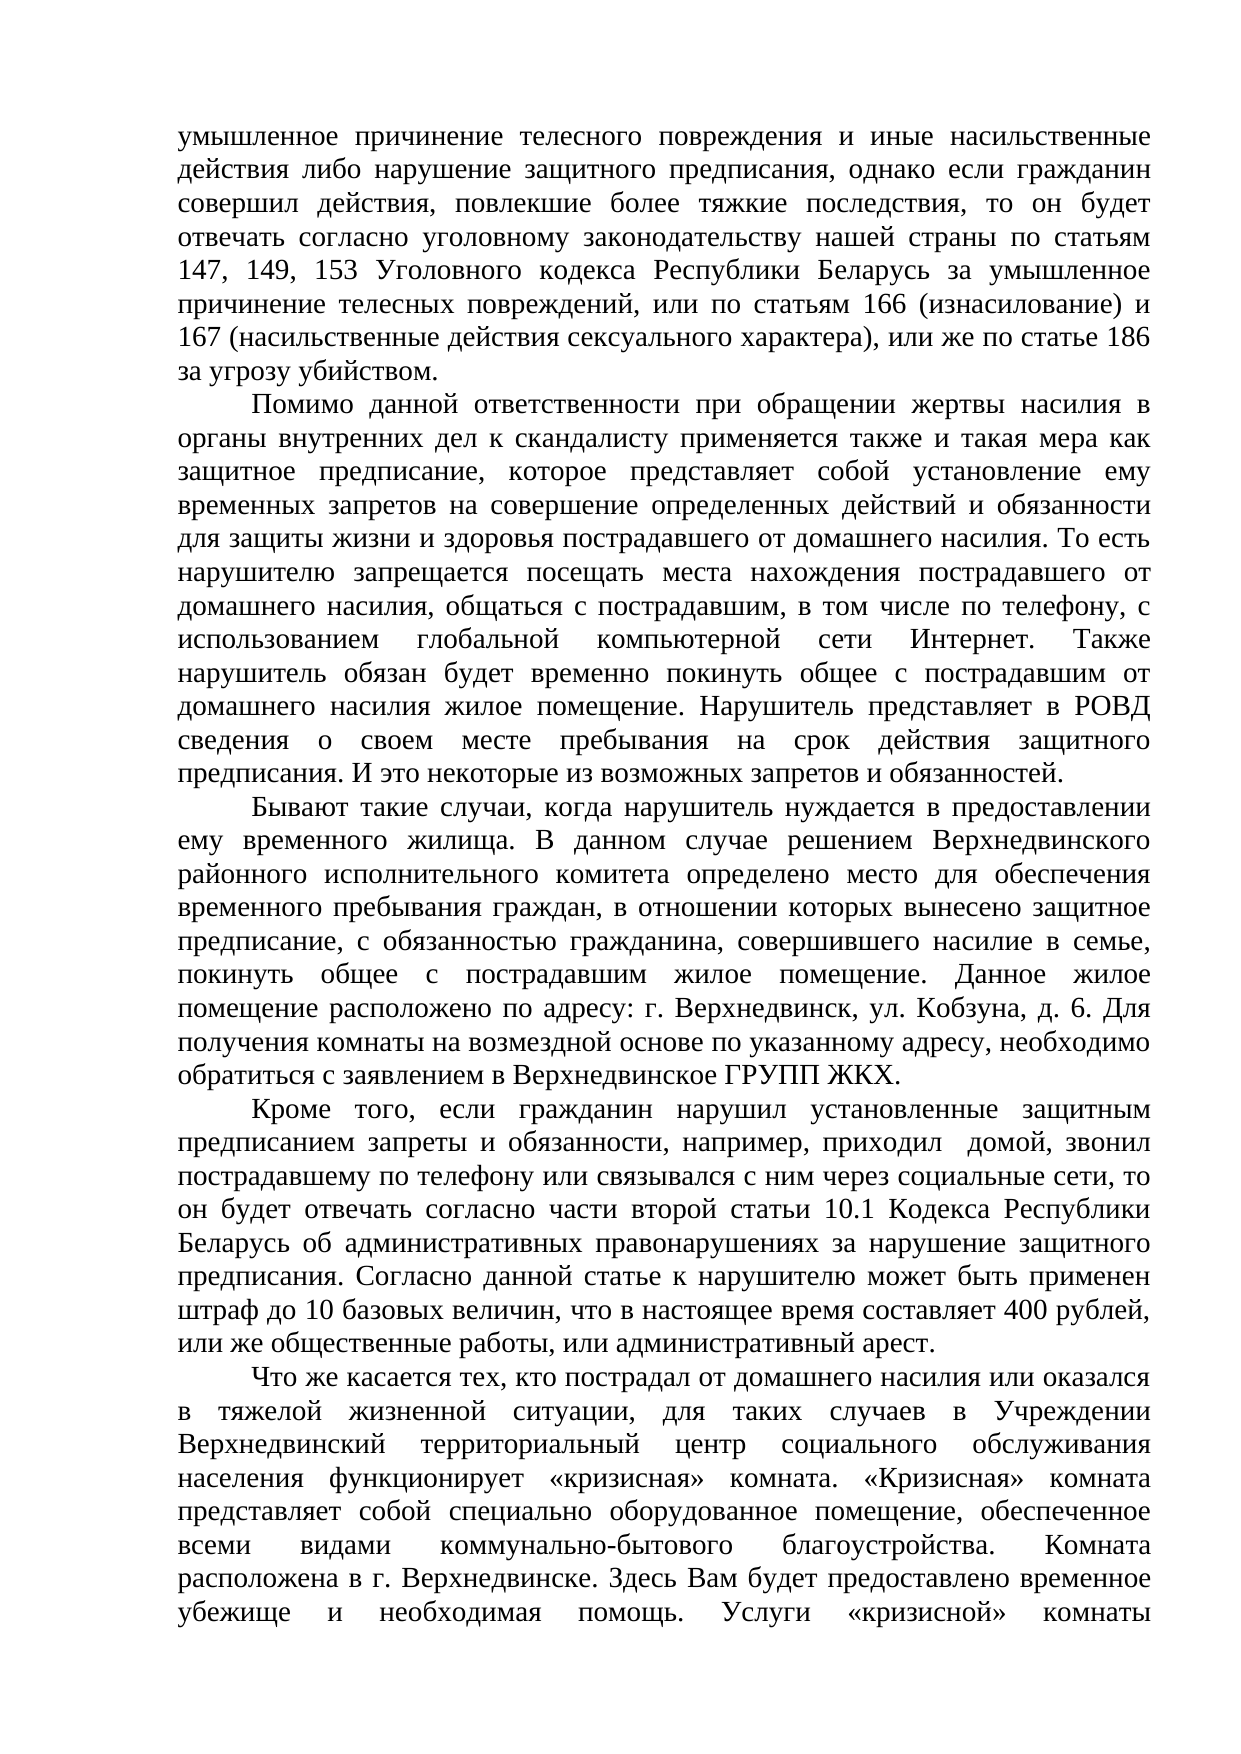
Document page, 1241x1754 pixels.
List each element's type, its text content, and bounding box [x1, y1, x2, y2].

text Кроме того, если гражданин нарушил установленные защитным предписанием запреты и обязанности, например, приходил домой, звонил пострадавшему по телефону или связывался с ним через социальные сети, то он будет отвечать согласно части второй статьи 10.1 Кодекса Республики Беларусь об административных правонарушениях за нарушение защитного предписания. Согласно данной статье к нарушителю может быть применен штраф до 10 базовых величин, что в настоящее время составляет 400 рублей, или же общественные работы, или административный арест. [177, 1091, 1152, 1359]
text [177, 118, 1152, 386]
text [177, 1359, 1152, 1627]
text Бывают такие случаи, когда нарушитель нуждается в предоставлении ему временного жилища. В данном случае решением Верхнедвинского районного исполнительного комитета определено место для обеспечения временного пребывания граждан, в отношении которых вынесено защитное предписание, с обязанностью гражданина, совершившего насилие в семье, покинуть общее с пострадавшим жилое помещение. Данное жилое помещение расположено по адресу: г. Верхнедвинск, ул. Кобзуна, д. 6. Для получения комнаты на возмездной основе по указанному адресу, необходимо обратиться с заявлением в Верхнедвинское ГРУПП ЖКХ. [177, 789, 1152, 1091]
text Помимо данной ответственности при обращении жертвы насилия в органы внутренних дел к скандалисту применяется также и такая мера как защитное предписание, которое представляет собой установление ему временных запретов на совершение определенных действий и обязанности для защиты жизни и здоровья пострадавшего от домашнего насилия. То есть нарушителю запрещается посещать места нахождения пострадавшего от домашнего насилия, общаться с пострадавшим, в том числе по телефону, с использованием глобальной компьютерной сети Интернет. Также нарушитель обязан будет временно покинуть общее с пострадавшим от домашнего насилия жилое помещение. Нарушитель представляет в РОВД сведения о своем месте пребывания на срок действия защитного предписания. И это некоторые из возможных запретов и обязанностей. [177, 386, 1152, 789]
